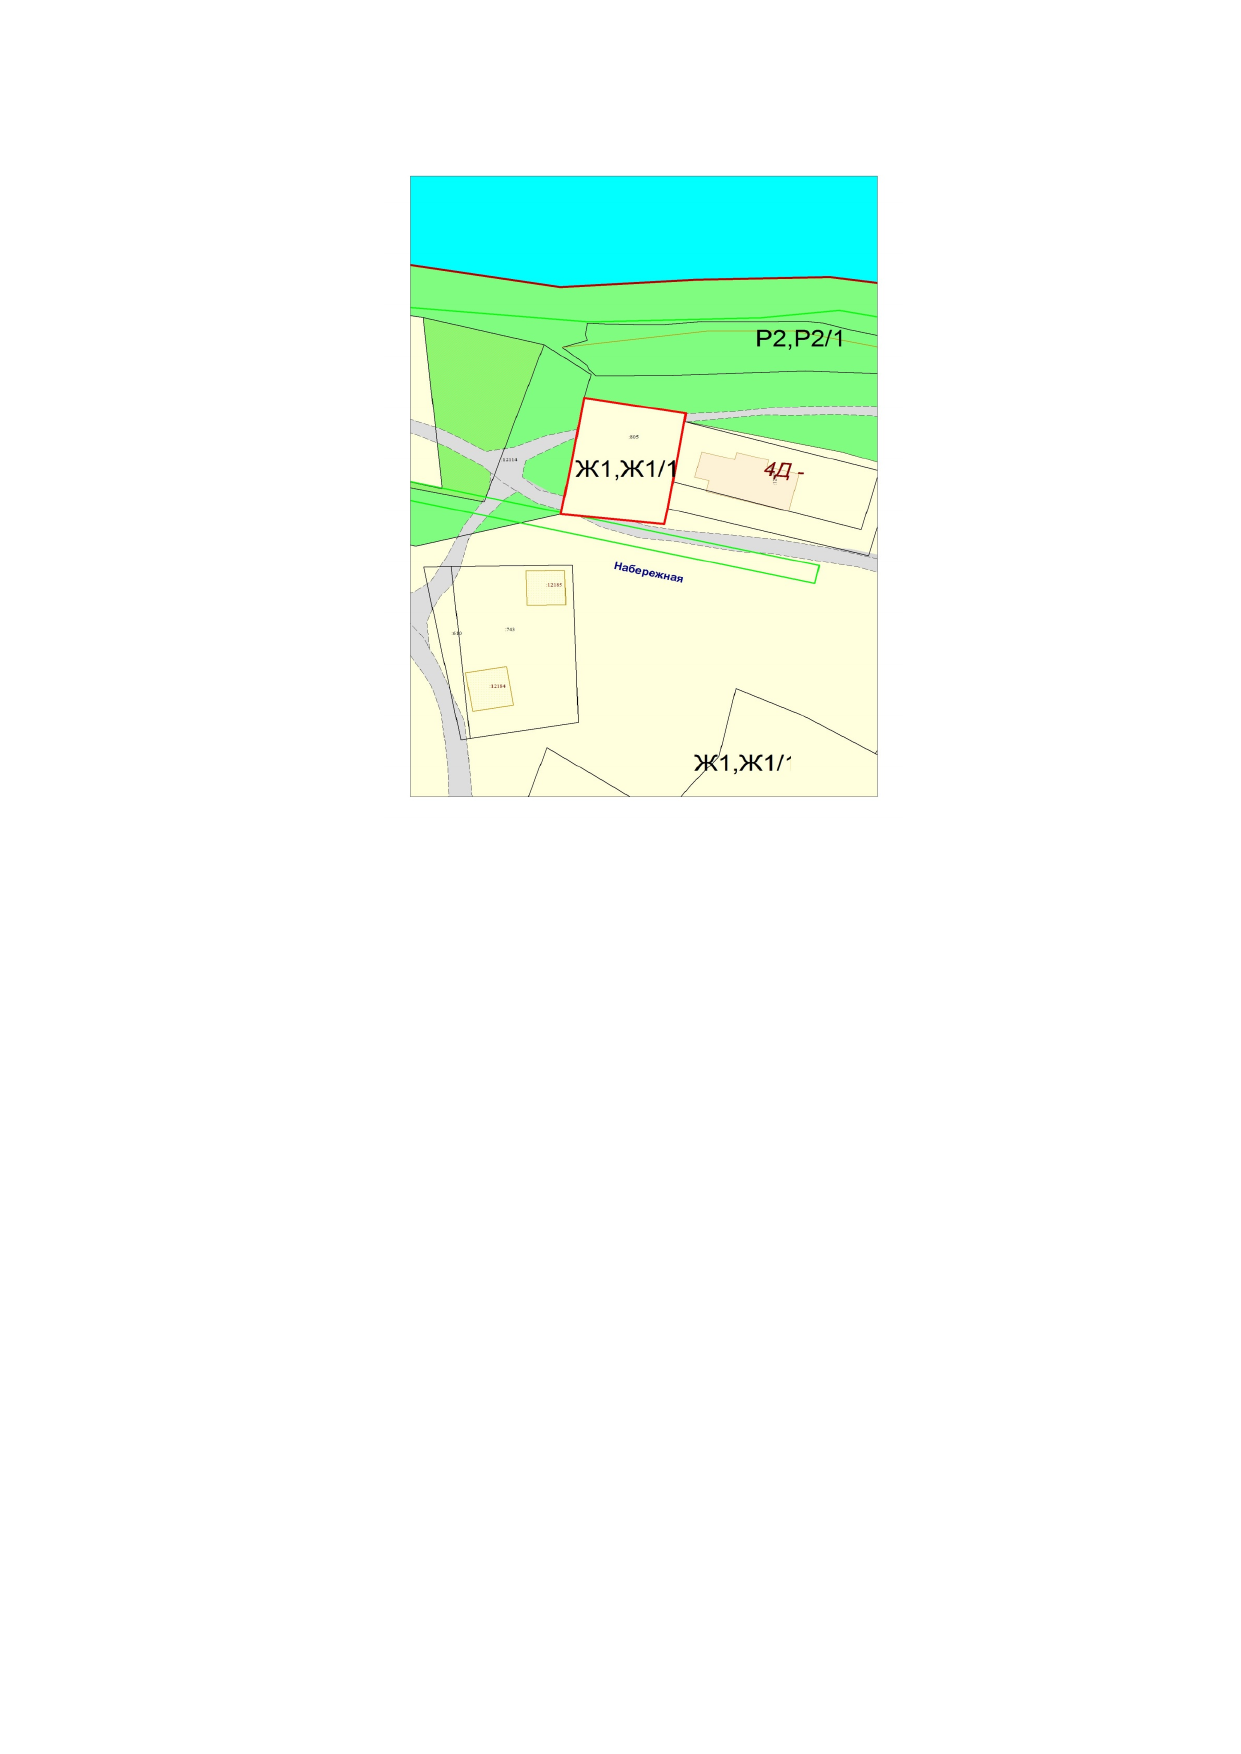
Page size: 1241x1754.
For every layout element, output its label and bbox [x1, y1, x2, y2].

picture [384, 151, 903, 818]
